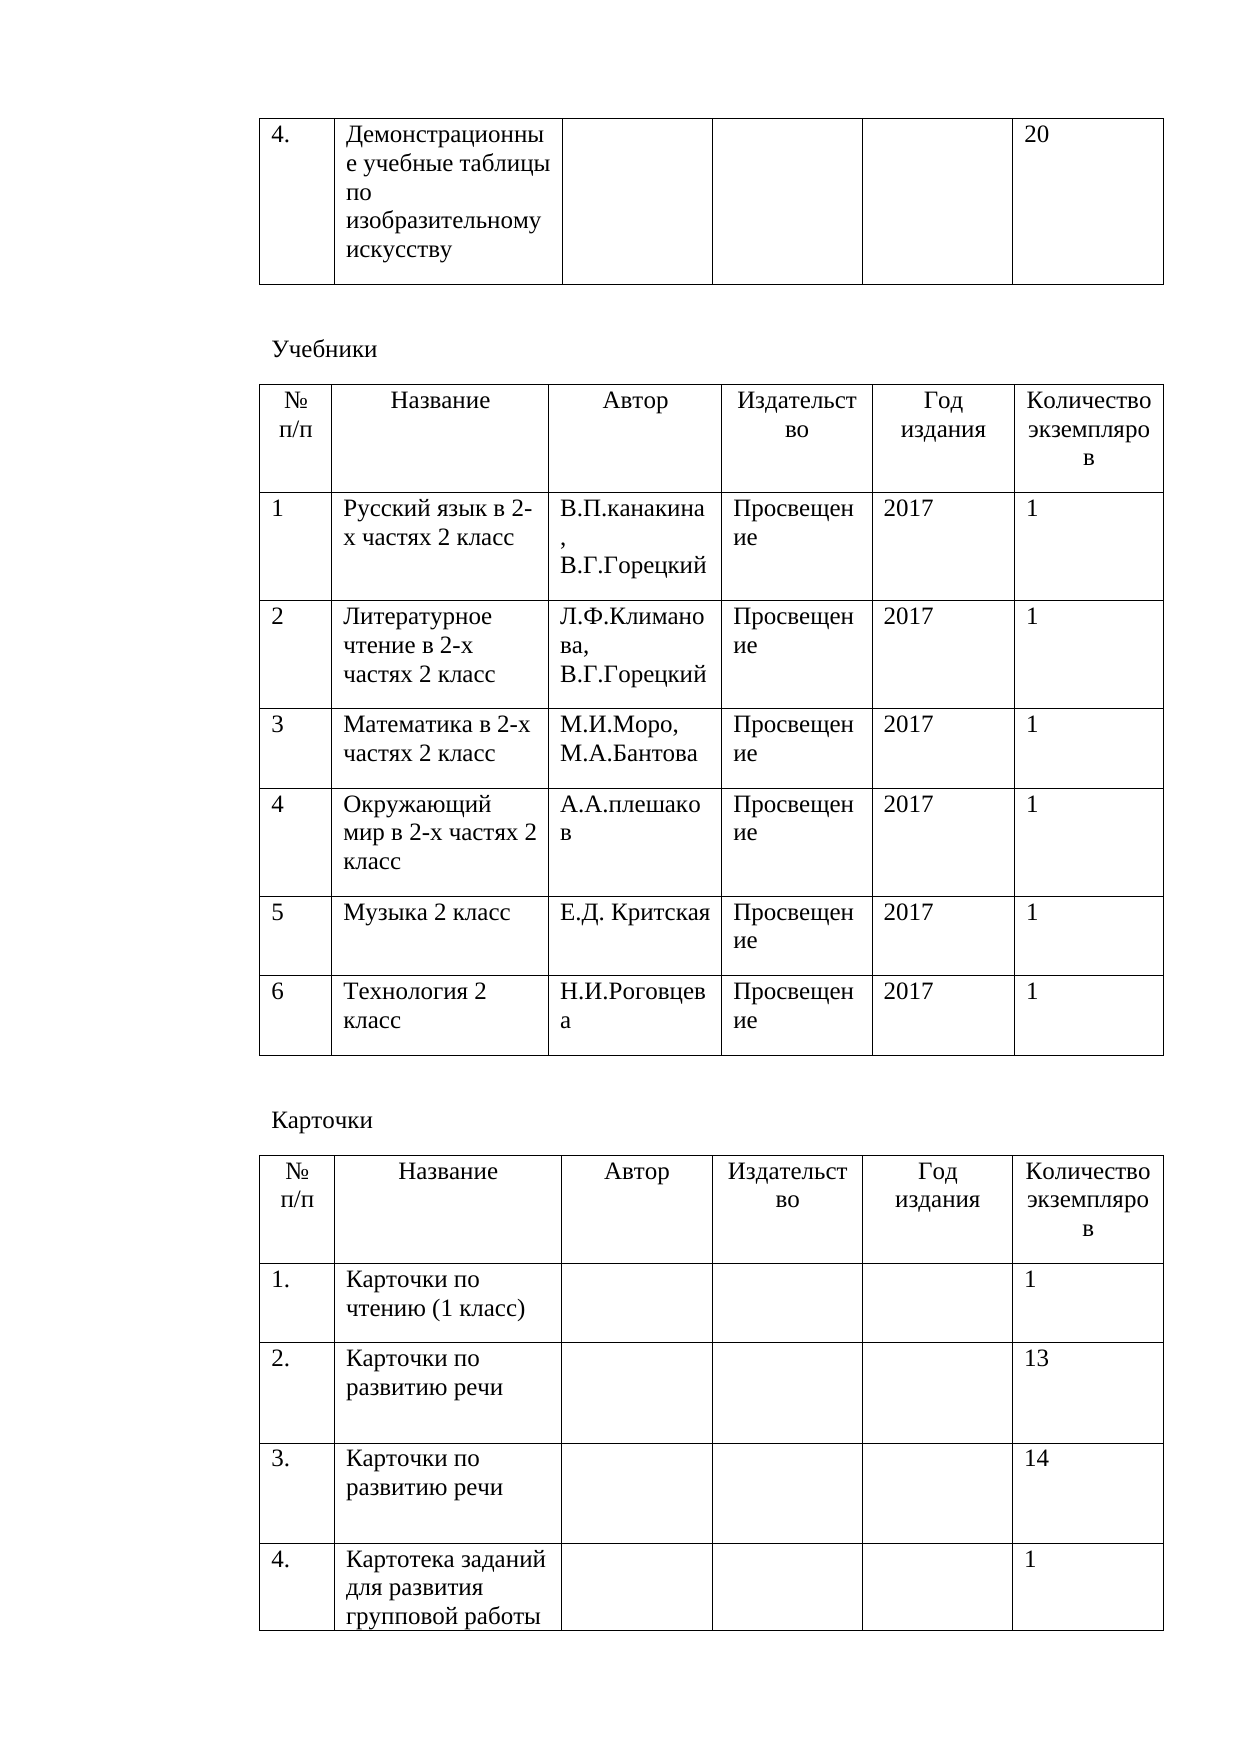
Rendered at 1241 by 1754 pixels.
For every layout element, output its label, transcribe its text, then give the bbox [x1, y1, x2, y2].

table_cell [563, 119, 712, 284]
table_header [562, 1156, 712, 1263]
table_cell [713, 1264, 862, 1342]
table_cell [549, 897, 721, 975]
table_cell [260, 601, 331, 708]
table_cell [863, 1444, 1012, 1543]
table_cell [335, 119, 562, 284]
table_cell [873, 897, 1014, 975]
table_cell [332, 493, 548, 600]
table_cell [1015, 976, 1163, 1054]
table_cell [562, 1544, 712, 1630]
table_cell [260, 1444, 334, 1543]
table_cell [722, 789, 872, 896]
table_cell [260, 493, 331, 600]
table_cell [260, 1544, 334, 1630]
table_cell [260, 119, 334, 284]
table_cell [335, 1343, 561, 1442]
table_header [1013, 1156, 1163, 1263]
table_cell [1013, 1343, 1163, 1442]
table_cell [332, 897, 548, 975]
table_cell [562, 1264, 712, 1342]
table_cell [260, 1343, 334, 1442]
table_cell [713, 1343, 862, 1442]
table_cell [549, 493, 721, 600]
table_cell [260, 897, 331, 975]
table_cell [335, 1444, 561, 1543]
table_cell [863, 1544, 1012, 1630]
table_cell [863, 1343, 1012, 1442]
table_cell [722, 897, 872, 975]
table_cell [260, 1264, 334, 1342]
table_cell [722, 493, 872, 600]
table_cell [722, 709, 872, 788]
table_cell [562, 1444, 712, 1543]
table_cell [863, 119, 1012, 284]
text Учебники [271, 334, 1152, 363]
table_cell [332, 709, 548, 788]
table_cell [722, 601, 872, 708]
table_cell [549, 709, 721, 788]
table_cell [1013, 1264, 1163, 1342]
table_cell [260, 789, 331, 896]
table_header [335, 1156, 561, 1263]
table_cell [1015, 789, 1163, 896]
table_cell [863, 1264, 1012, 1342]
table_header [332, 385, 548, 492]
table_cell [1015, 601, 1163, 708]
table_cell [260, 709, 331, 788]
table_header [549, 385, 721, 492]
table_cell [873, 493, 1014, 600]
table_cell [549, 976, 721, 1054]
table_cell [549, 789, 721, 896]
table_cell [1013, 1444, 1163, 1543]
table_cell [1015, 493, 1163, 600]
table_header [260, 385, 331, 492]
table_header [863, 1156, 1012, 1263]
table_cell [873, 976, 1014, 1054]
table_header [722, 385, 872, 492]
text Карточки [271, 1105, 1152, 1134]
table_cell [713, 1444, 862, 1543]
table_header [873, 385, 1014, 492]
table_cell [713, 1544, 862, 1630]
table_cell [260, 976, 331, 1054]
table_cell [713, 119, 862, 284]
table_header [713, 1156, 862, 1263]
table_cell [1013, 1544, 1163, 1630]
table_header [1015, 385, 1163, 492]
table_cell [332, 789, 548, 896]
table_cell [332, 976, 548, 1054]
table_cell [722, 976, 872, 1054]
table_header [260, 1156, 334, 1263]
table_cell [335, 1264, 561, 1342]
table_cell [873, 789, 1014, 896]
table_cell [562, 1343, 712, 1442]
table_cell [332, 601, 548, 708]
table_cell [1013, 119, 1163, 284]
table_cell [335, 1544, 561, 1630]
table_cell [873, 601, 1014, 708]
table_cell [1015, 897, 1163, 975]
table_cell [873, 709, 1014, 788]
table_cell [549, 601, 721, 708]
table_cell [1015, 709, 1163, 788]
